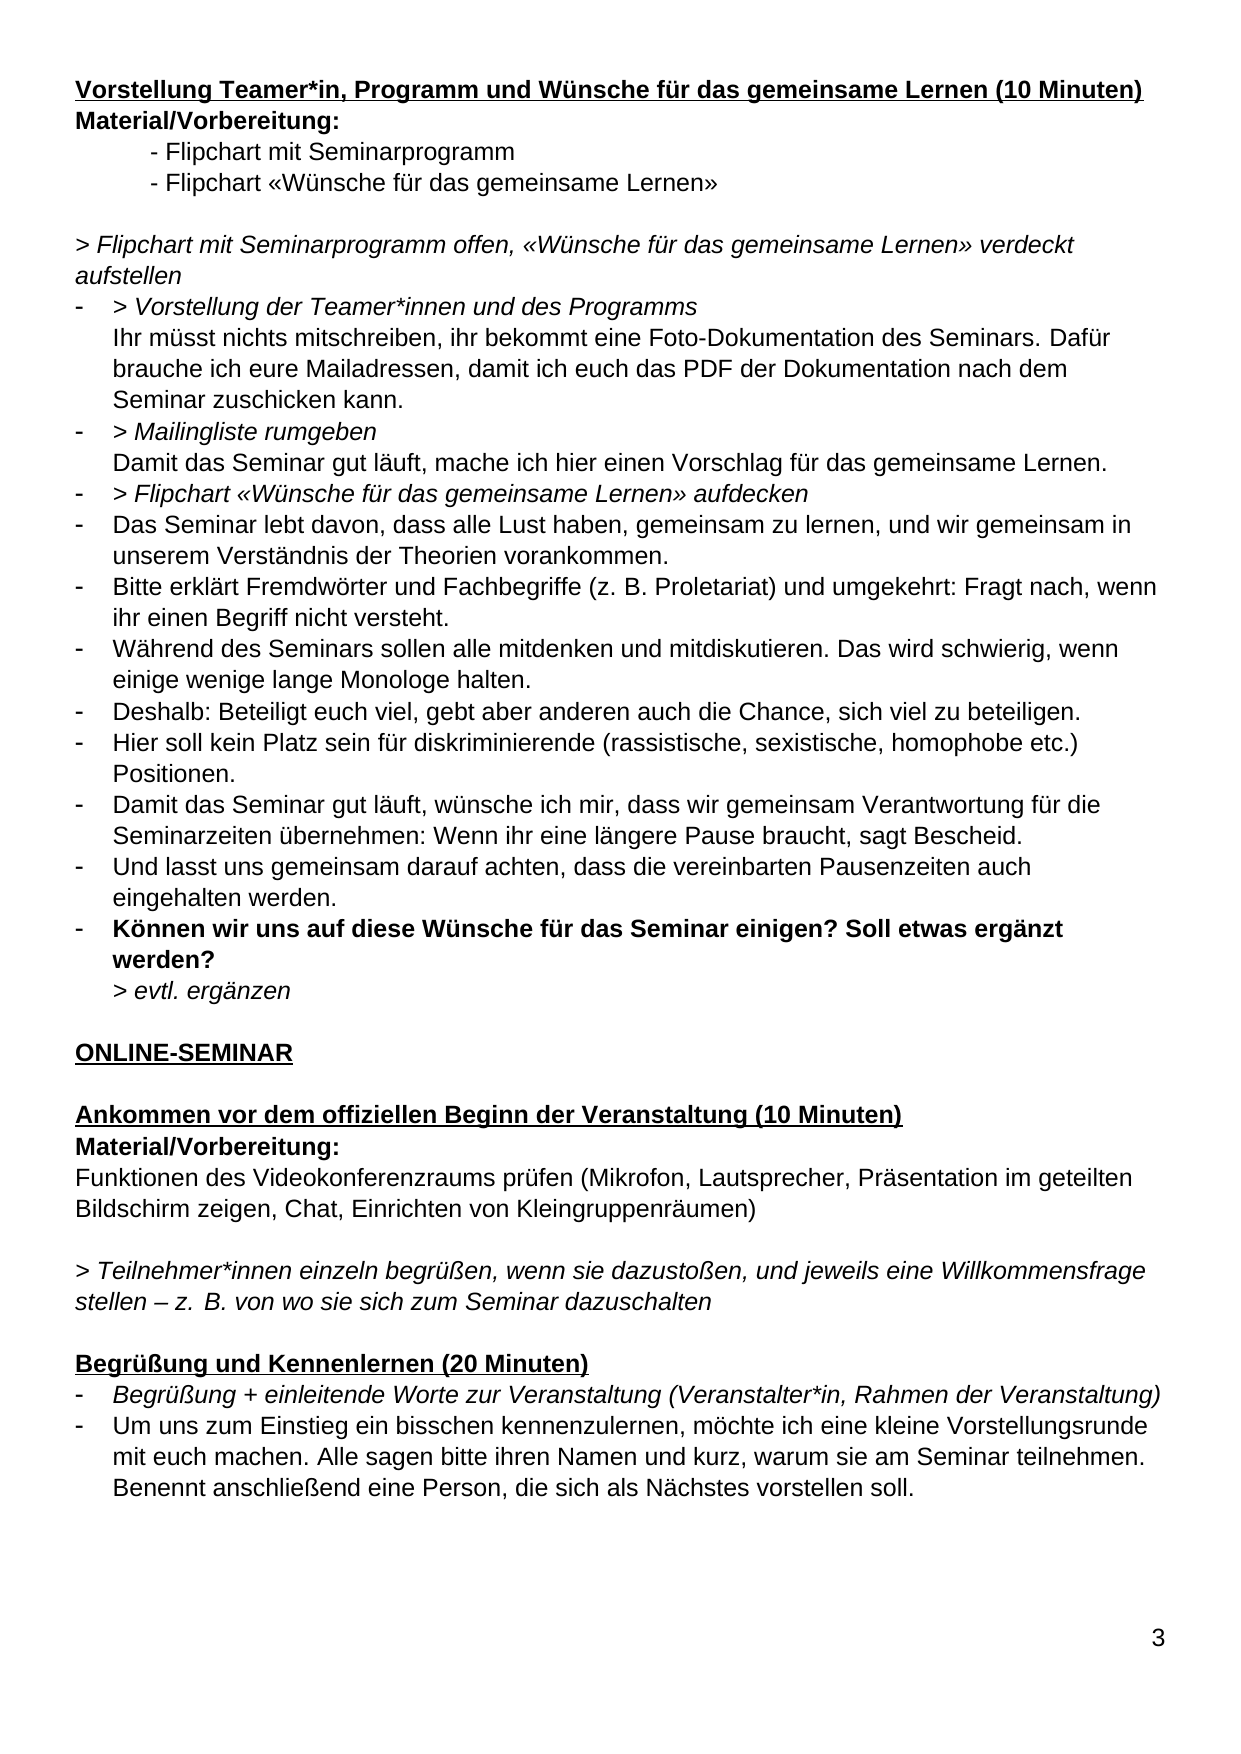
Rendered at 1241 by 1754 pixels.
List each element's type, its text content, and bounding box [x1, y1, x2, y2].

list Damit das Seminar gut läuft, wünsche ich mir, dass wir gemeinsam Verantwortung für die Seminarzeiten übernehmen: Wenn ihr eine längere Pause braucht, sagt Bescheid. [75, 790, 1165, 850]
text ONLINE-SEMINAR [75, 1038, 1165, 1067]
text > Flipchart mit Seminarprogramm offen, «Wünsche für das gemeinsame Lernen» verdeckt aufstellen [75, 230, 1165, 290]
list > Flipchart «Wünsche für das gemeinsame Lernen» aufdecken [75, 479, 1165, 508]
list Können wir uns auf diese Wünsche für das Seminar einigen? Soll etwas ergänzt werden? [75, 914, 1165, 974]
text Funktionen des Videokonferenzraums prüfen (Mikrofon, Lautsprecher, Präsentation im geteilten Bildschirm zeigen, Chat, Einrichten von Kleingruppenräumen) [75, 1163, 1165, 1222]
list Begrüßung + einleitende Worte zur Veranstaltung (Veranstalter*in, Rahmen der Veranstaltung) [75, 1380, 1165, 1409]
text Begrüßung und Kennenlernen (20 Minuten) [75, 1349, 1165, 1378]
text > Teilnehmer*innen einzeln begrüßen, wenn sie dazustoßen, und jeweils eine Willkommensfrage stellen – z. B. von wo sie sich zum Seminar dazuschalten [75, 1256, 1165, 1316]
text > evtl. ergänzen [75, 976, 1165, 1005]
list Deshalb: Beteiligt euch viel, gebt aber anderen auch die Chance, sich viel zu beteiligen. [75, 696, 1165, 725]
list - Flipchart mit Seminarprogramm - Flipchart «Wünsche für das gemeinsame Lernen» [150, 137, 1165, 197]
list > Mailingliste rumgeben Damit das Seminar gut läuft, mache ich hier einen Vorschlag für das gemeinsame Lernen. [75, 417, 1165, 476]
list Und lasst uns gemeinsam darauf achten, dass die vereinbarten Pausenzeiten auch eingehalten werden. [75, 852, 1165, 912]
text Material/Vorbereitung: [75, 106, 1165, 135]
list Bitte erklärt Fremdwörter und Fachbegriffe (z. B. Proletariat) und umgekehrt: Fragt nach, wenn ihr einen Begriff nicht versteht. [75, 572, 1165, 632]
list Das Seminar lebt davon, dass alle Lust haben, gemeinsam zu lernen, und wir gemeinsam in unserem Verständnis der Theorien vorankommen. [75, 510, 1165, 570]
list Hier soll kein Platz sein für diskriminierende (rassistische, sexistische, homophobe etc.) Positionen. [75, 728, 1165, 787]
text Ankommen vor dem offiziellen Beginn der Veranstaltung (10 Minuten) [75, 1101, 1165, 1129]
list Während des Seminars sollen alle mitdenken und mitdiskutieren. Das wird schwierig, wenn einige wenige lange Monologe halten. [75, 634, 1165, 694]
text Vorstellung Teamer*in, Programm und Wünsche für das gemeinsame Lernen (10 Minuten) [75, 75, 1165, 104]
list Um uns zum Einstieg ein bisschen kennenzulernen, möchte ich eine kleine Vorstellungsrunde mit euch machen. Alle sagen bitte ihren Namen und kurz, warum sie am Seminar teilnehmen. Benennt anschließend eine Person, die sich als Nächstes vorstellen soll. [75, 1411, 1165, 1502]
text Material/Vorbereitung: [75, 1132, 1165, 1160]
list > Vorstellung der Teamer*innen und des Programms Ihr müsst nichts mitschreiben, ihr bekommt eine Foto-Dokumentation des Seminars. Dafür brauche ich eure Mailadressen, damit ich euch das PDF der Dokumentation nach dem Seminar zuschicken kann. [75, 292, 1165, 414]
